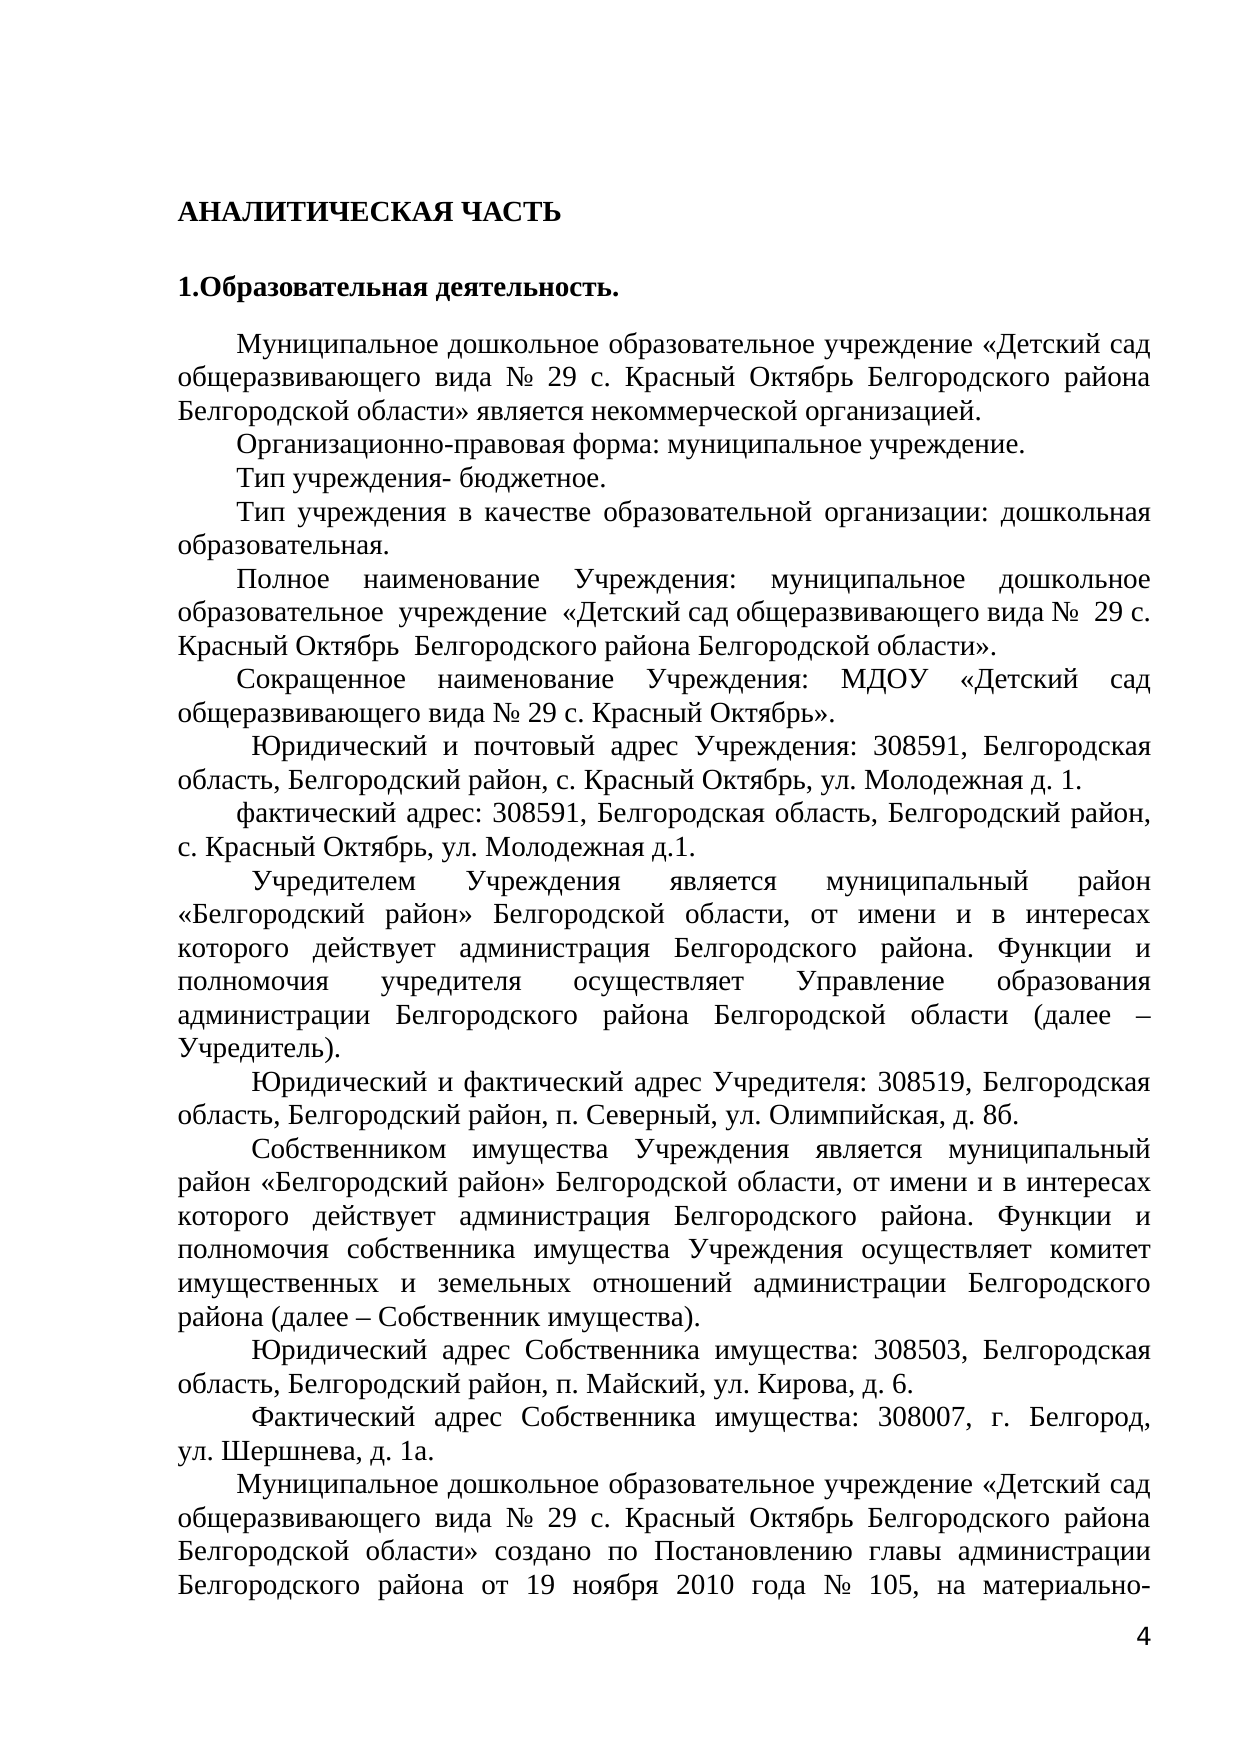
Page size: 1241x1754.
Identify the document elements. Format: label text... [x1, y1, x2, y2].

text Юридический и почтовый адрес Учреждения: 308591, Белгородская область, Белгородский район, с. Красный Октябрь, ул. Молодежная д. 1. [177, 728, 1152, 796]
subtitle АНАЛИТИЧЕСКАЯ ЧАСТЬ [177, 194, 1152, 228]
text Юридический адрес Собственника имущества: 308503, Белгородская область, Белгородский район, п. Майский, ул. Кирова, д. 6. [177, 1332, 1152, 1399]
text Тип учреждения- бюджетное. [177, 460, 1152, 494]
text Полное наименование Учреждения: муниципальное дошкольное образовательное учреждение «Детский сад общеразвивающего вида № 29 с. Красный Октябрь Белгородского района Белгородской области». [177, 561, 1152, 661]
text Тип учреждения в качестве образовательной организации: дошкольная образовательная. [177, 494, 1152, 561]
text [177, 1466, 1152, 1601]
text фактический адрес: 308591, Белгородская область, Белгородский район, с. Красный Октябрь, ул. Молодежная д.1. [177, 796, 1152, 863]
text Фактический адрес Собственника имущества: 308007, г. Белгород, ул. Шершнева, д. 1а. [177, 1399, 1152, 1466]
text Юридический и фактический адрес Учредителя: 308519, Белгородская область, Белгородский район, п. Северный, ул. Олимпийская, д. 8б. [177, 1064, 1152, 1131]
subtitle 1.Образовательная деятельность. [177, 269, 1152, 303]
text Собственником имущества Учреждения является муниципальный район «Белгородский район» Белгородской области, от имени и в интересах которого действует администрация Белгородского района. Функции и полномочия собственника имущества Учреждения осуществляет комитет имущественных и земельных отношений администрации Белгородского района (далее – Собственник имущества). [177, 1131, 1152, 1332]
text Организационно-правовая форма: муниципальное учреждение. [177, 427, 1152, 460]
text Сокращенное наименование Учреждения: МДОУ «Детский сад общеразвивающего вида № 29 с. Красный Октябрь». [177, 661, 1152, 728]
text Учредителем Учреждения является муниципальный район «Белгородский район» Белгородской области, от имени и в интересах которого действует администрация Белгородского района. Функции и полномочия учредителя осуществляет Управление образования администрации Белгородского района Белгородской области (далее – Учредитель). [177, 863, 1152, 1064]
text Муниципальное дошкольное образовательное учреждение «Детский сад общеразвивающего вида № 29 с. Красный Октябрь Белгородского района Белгородской области» является некоммерческой организацией. [177, 326, 1152, 427]
